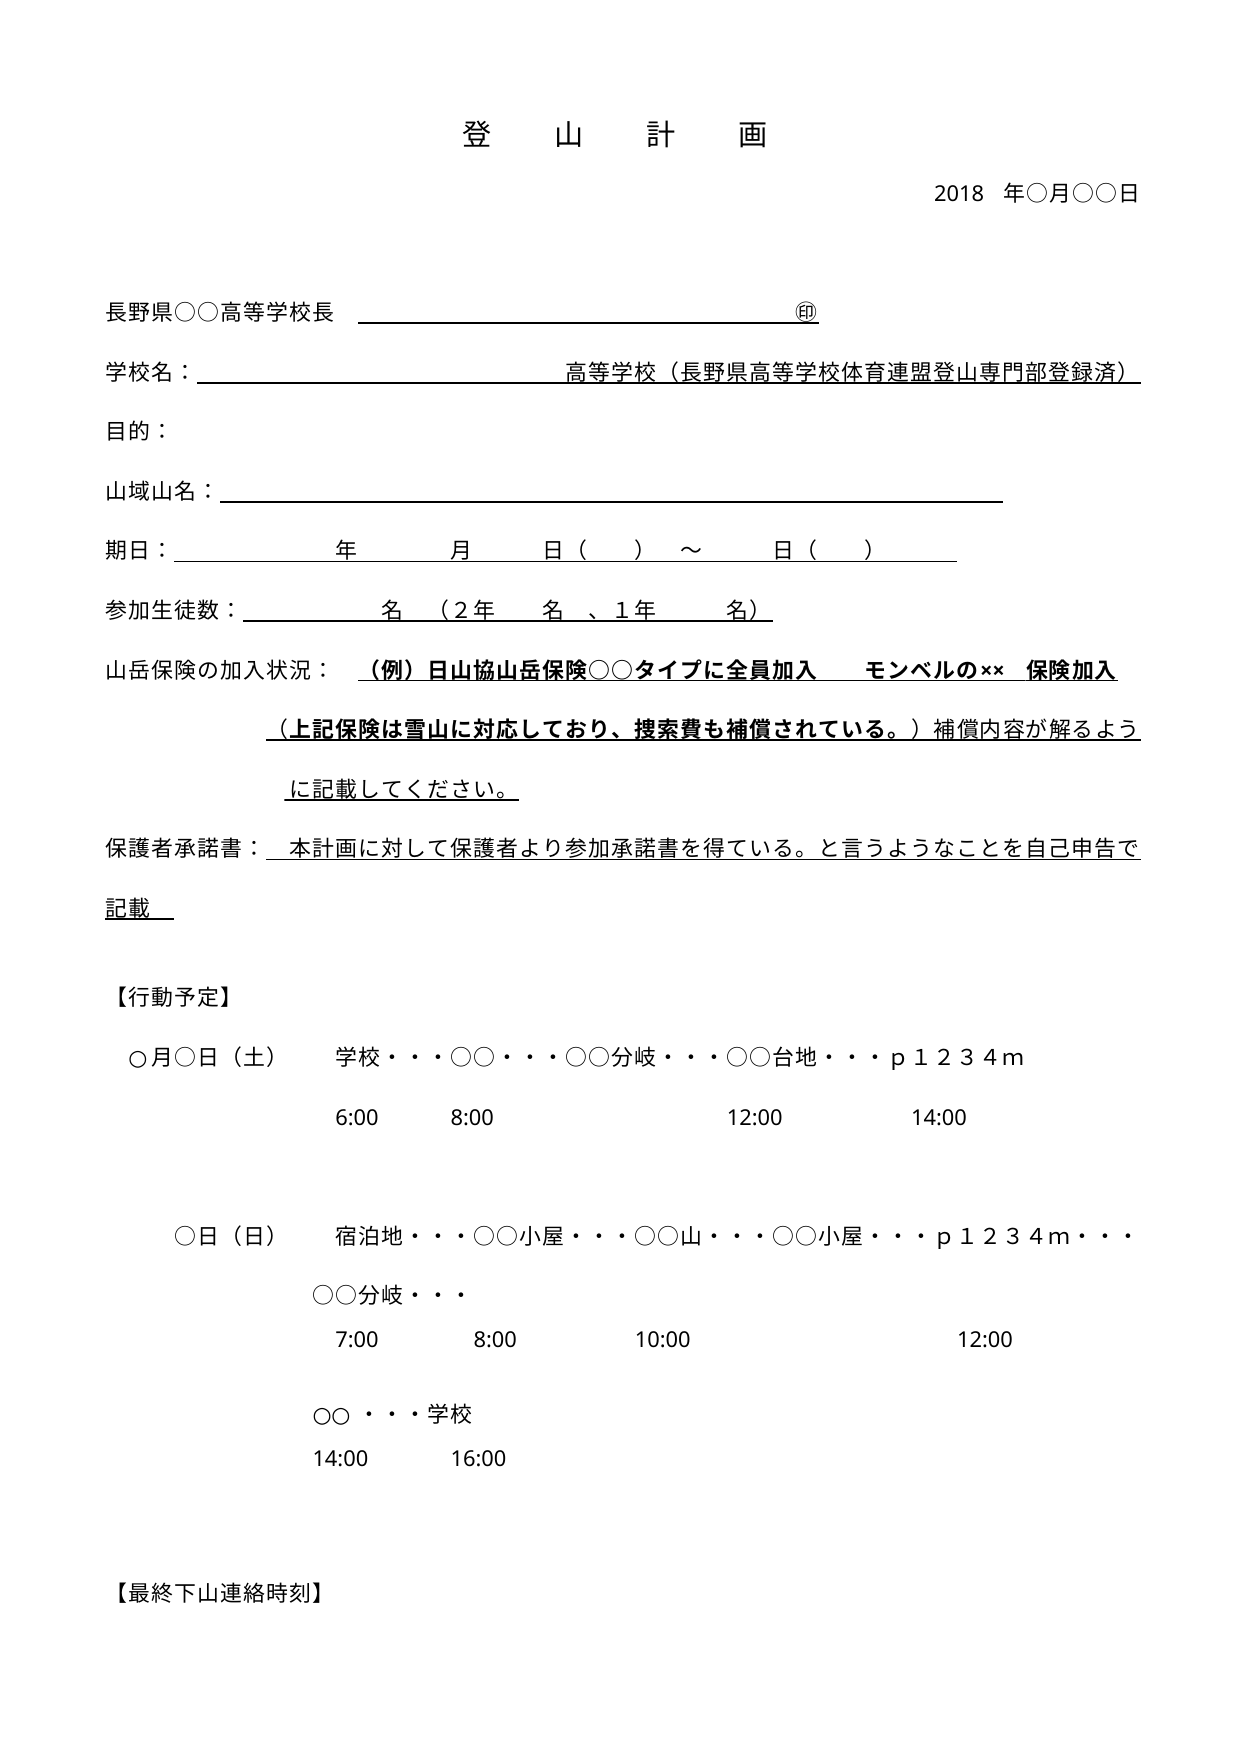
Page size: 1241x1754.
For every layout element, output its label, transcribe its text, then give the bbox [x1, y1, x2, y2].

text ○○・・・学校 [304, 1383, 1141, 1443]
text （上記保険は雪山に対応しており、捜索費も補償されている。）補償内容が解るように記載してください。 [264, 698, 1141, 817]
text 6:00 8:00 12:00 14:00 [105, 1086, 1141, 1145]
text 山域山名： [105, 460, 1141, 519]
text 学校名： 高等学校（長野県高等学校体育連盟登山専門部登録済） [105, 341, 1141, 400]
text 期日： 年 月 日（ ） ～ 日（ ） [105, 519, 1141, 579]
text 目的： [105, 400, 1141, 460]
text 【行動予定】 [105, 966, 1141, 1026]
text 【最終下山連絡時刻】 [105, 1562, 1141, 1622]
text ○月○日（土） 学校・・・○○・・・○○分岐・・・○○台地・・・ｐ１２３４ｍ [105, 1026, 1141, 1086]
text 7:00 8:00 10:00 12:00 [105, 1324, 1141, 1354]
text 保護者承諾書： 本計画に対して保護者より参加承諾書を得ている。と言うようなことを自己申告で記載 [105, 817, 1141, 937]
text 14:00 16:00 [304, 1443, 1141, 1473]
text 参加生徒数： 名 （２年 名 、１年 名） [105, 579, 1141, 639]
text 2018年○月○○日 [105, 162, 1141, 222]
text ○日（日） 宿泊地・・・○○小屋・・・○○山・・・○○小屋・・・ｐ１２３４ｍ・・・○○分岐・・・ [105, 1205, 1141, 1324]
text 登 山 計 画 [105, 102, 1141, 162]
text 長野県○○高等学校長 ㊞ [105, 281, 1141, 341]
text 山岳保険の加入状況： （例）日山協山岳保険○○タイプに全員加入 モンベルの××保険加入 [105, 639, 1141, 698]
